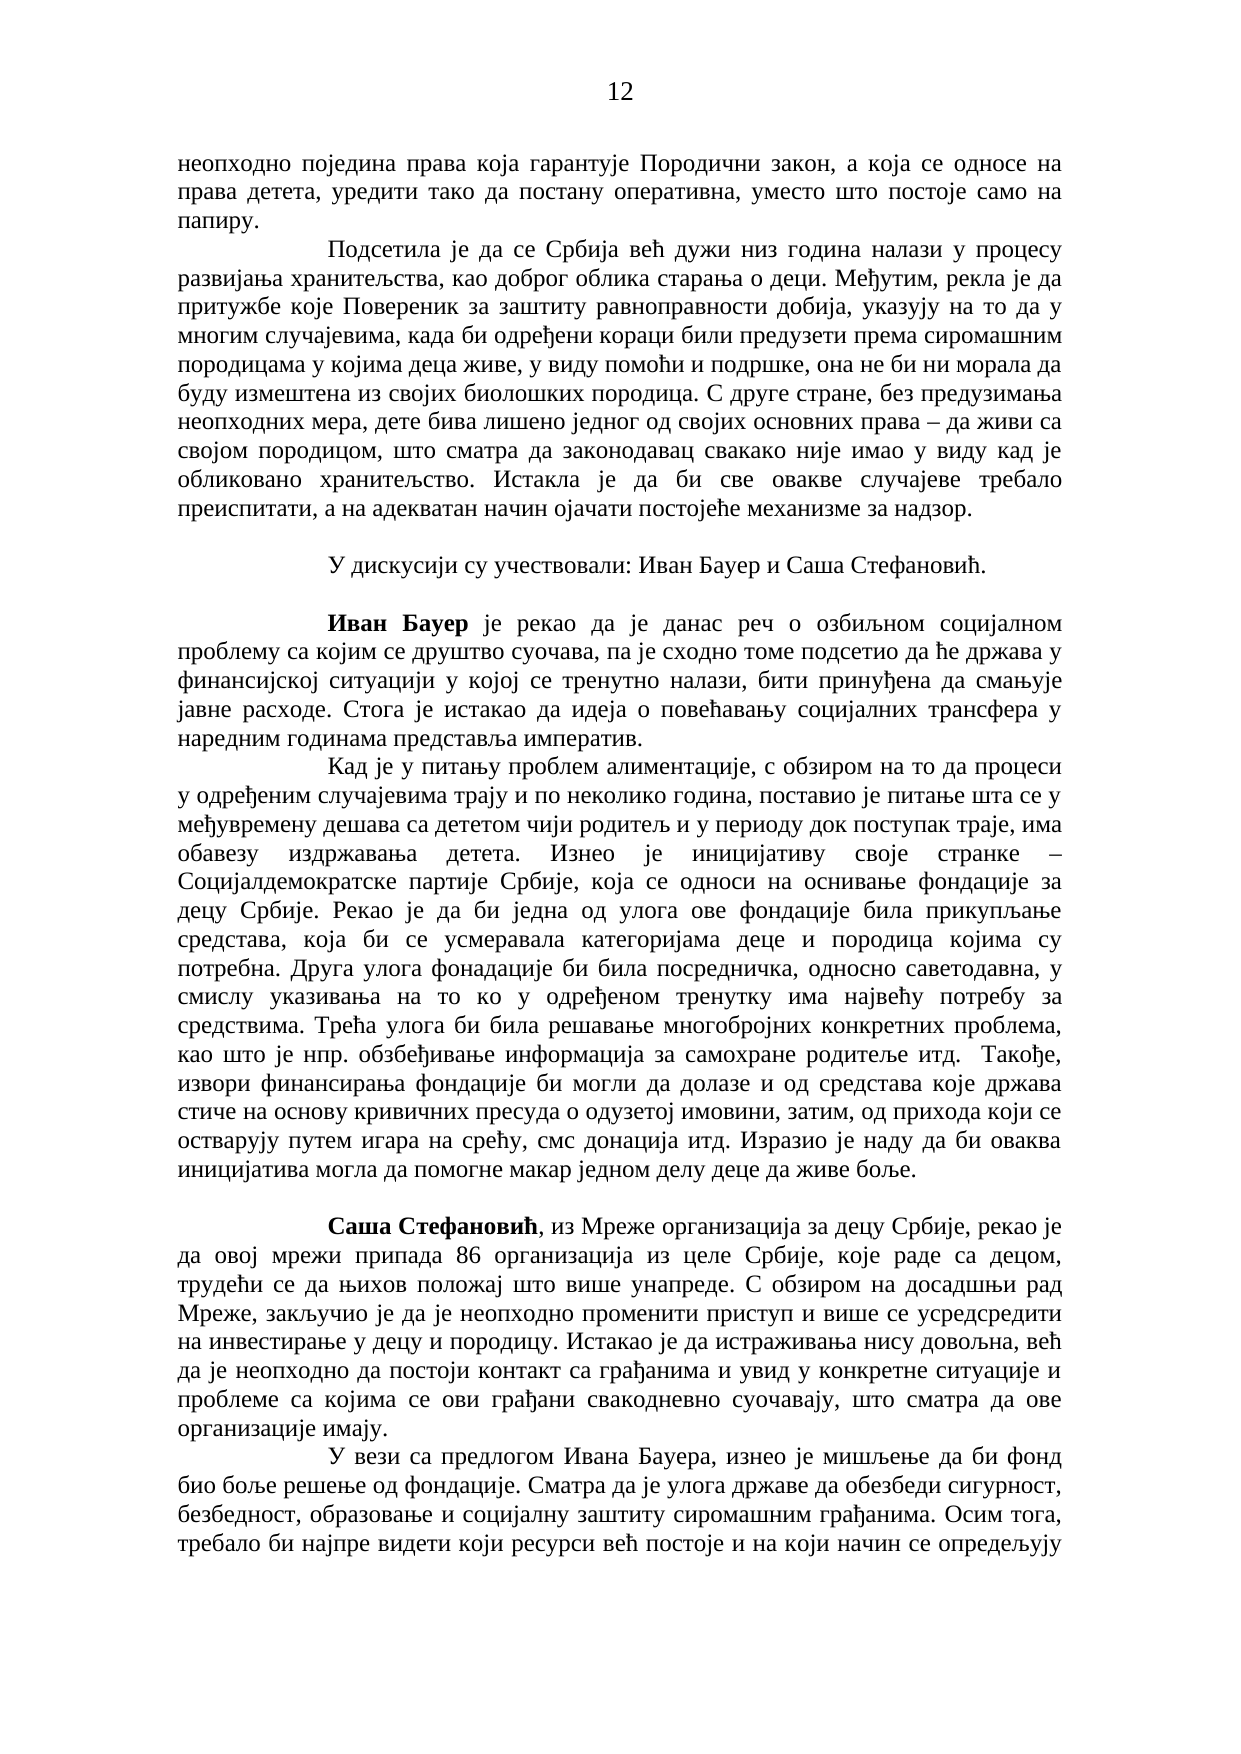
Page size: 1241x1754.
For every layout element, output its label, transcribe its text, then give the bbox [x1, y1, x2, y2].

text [177, 148, 1063, 234]
text У дискусији су учествовали: Иван Бауер и Саша Стефановић. [177, 550, 1063, 579]
text Кад је у питању проблем алиментације, с обзиром на то да процеси у одређеним случајевима трају и по неколико година, поставио је питање шта се у међувремену дешава са дететом чији родитељ и у периоду док поступак траје, има обавезу издржавања детета. Изнео је иницијативу своје странке – Социјалдемократске партије Србије, која се односи на оснивање фондације за децу Србије. Рекао је да би једна од улога ове фондације била прикупљање средстава, која би се усмеравала категоријама деце и породица којима су потребна. Друга улога фонадације би била посредничка, односно саветодавна, у смислу указивања на то ко у одређеном тренутку има највећу потребу за средствима. Трећа улога би била решавање многобројних конкретних проблема, као што је нпр. обзбеђивање информација за самохране родитеље итд. Такође, извори финансирања фондације би могли да долазе и од средстава које држава стиче на основу кривичних пресуда о одузетој имовини, затим, од прихода који се остварују путем игара на срећу, смс донација итд. Изразио је наду да би оваква иницијатива могла да помогне макар једном делу деце да живе боље. [177, 751, 1063, 1183]
text Иван Бауер је рекао да је данас реч о озбиљном социјалном проблему са којим се друштво суочава, па је сходно томе подсетио да ће држава у финансијској ситуацији у којој се тренутно налази, бити принуђена да смањује јавне расходе. Стога је истакао да идеја о повећавању социјалних трансфера у наредним годинама представља императив. [177, 608, 1063, 751]
text Подсетила је да се Србија већ дужи низ година налази у процесу развијања хранитељства, као доброг облика старања о деци. Међутим, рекла је да притужбе које Повереник за заштиту равноправности добија, указују на то да у многим случајевима, када би одређени кораци били предузети према сиромашним породицама у којима деца живе, у виду помоћи и подршке, она не би ни морала да буду измештена из својих биолошких породица. С друге стране, без предузимања неопходних мера, дете бива лишено једног од својих основних права – да живи са својом породицом, што сматра да законодавац свакако није имао у виду кад је обликовано хранитељство. Истакла је да би све овакве случајеве требало преиспитати, а на адекватан начин ојачати постојеће механизме за надзор. [177, 234, 1063, 521]
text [177, 1441, 1063, 1556]
text Саша Стефановић, из Мреже организација за децу Србије, рекао је да овој мрежи припада 86 организација из целе Србије, које раде са децом, трудећи се да њихов положај што више унапреде. С обзиром на досадшњи рад Мреже, закључио је да је неопходно променити приступ и више се усредсредити на инвестирање у децу и породицу. Истакао је да истраживања нису довољна, већ да је неопходно да постоји контакт са грађанима и увид у конкретне ситуације и проблеме са којима се ови грађани свакодневно суочавају, што сматра да ове организације имају. [177, 1211, 1063, 1441]
